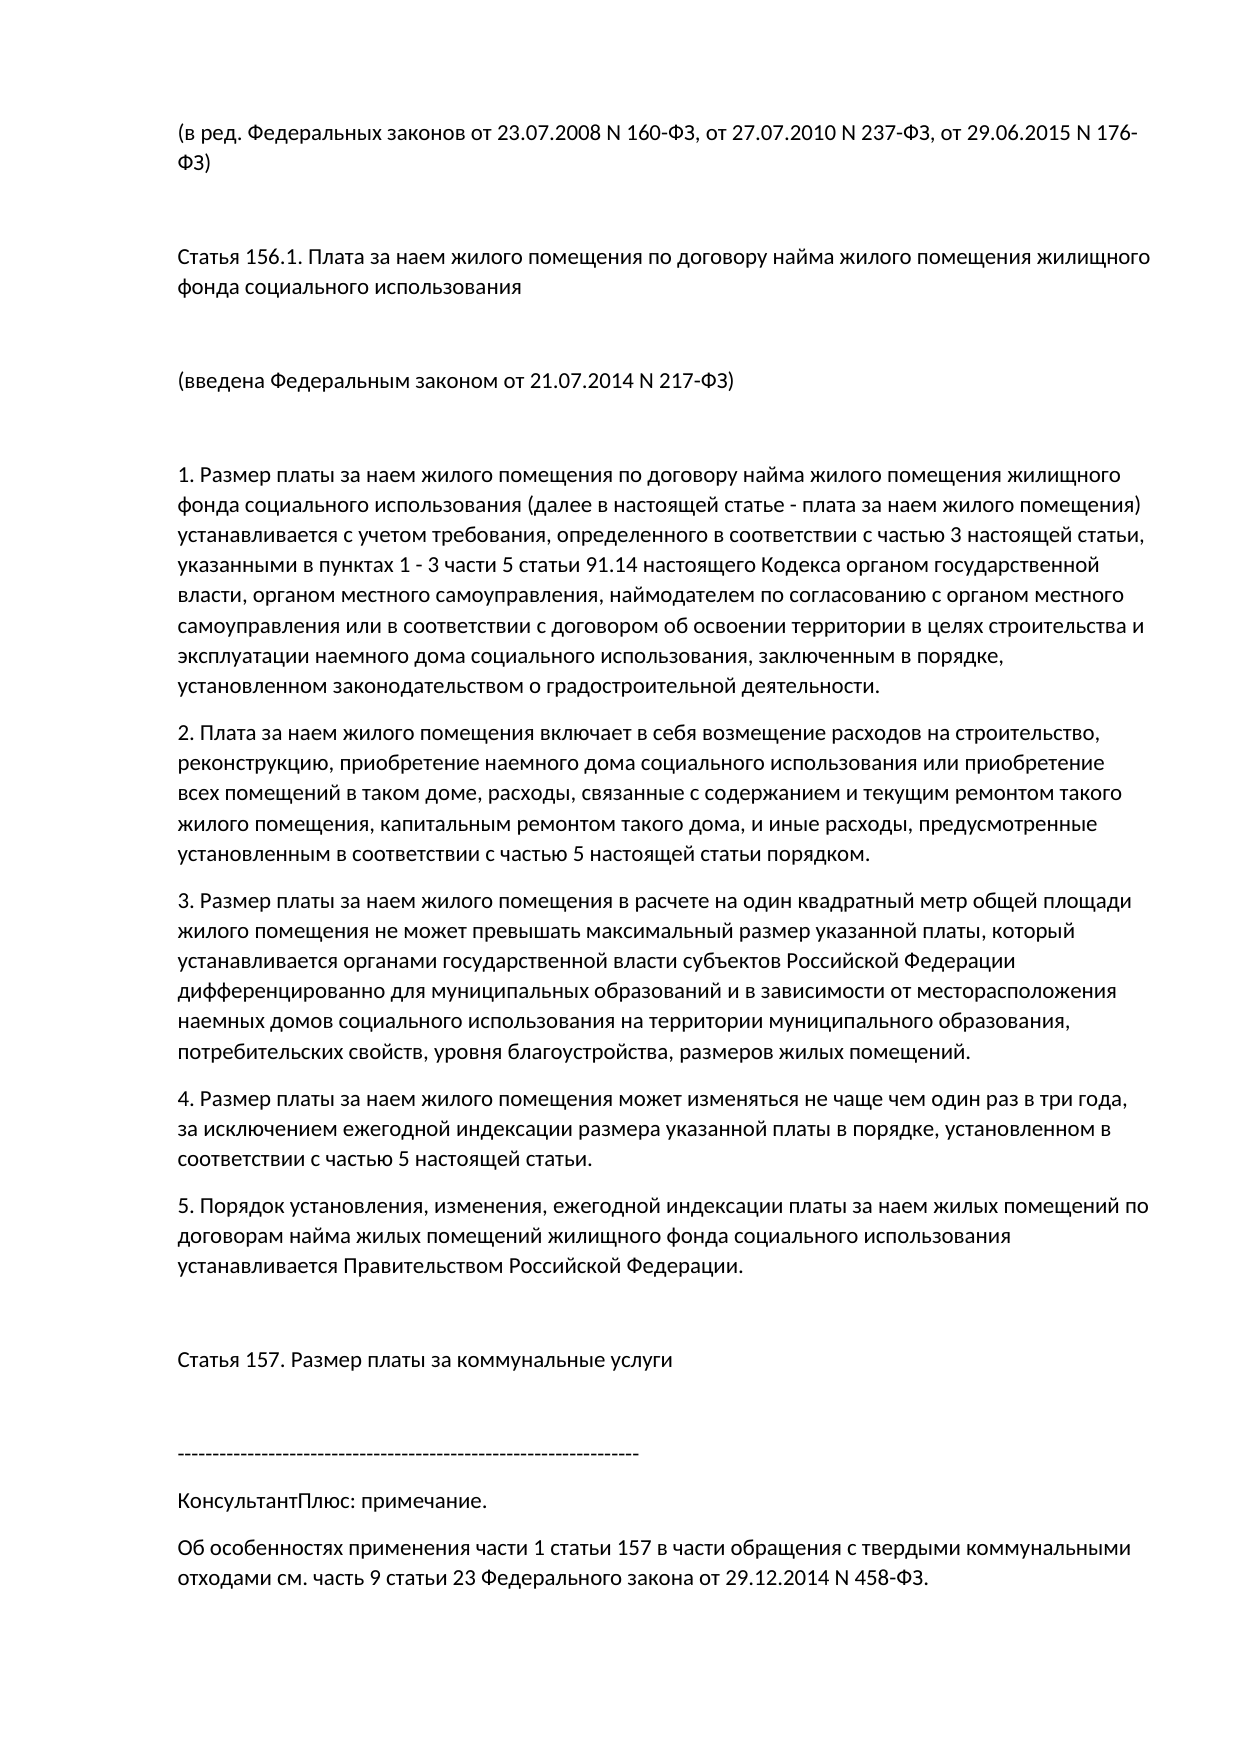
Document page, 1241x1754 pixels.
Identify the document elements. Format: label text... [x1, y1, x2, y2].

text КонсультантПлюс: примечание. [177, 1486, 1152, 1514]
text (введена Федеральным законом от 21.07.2014 N 217-ФЗ) [177, 366, 1152, 394]
text 3. Размер платы за наем жилого помещения в расчете на один квадратный метр общей площади жилого помещения не может превышать максимальный размер указанной платы, который устанавливается органами государственной власти субъектов Российской Федерации дифференцированно для муниципальных образований и в зависимости от месторасположения наемных домов социального использования на территории муниципального образования, потребительских свойств, уровня благоустройства, размеров жилых помещений. [177, 886, 1152, 1065]
text Статья 157. Размер платы за коммунальные услуги [177, 1345, 1152, 1373]
text 4. Размер платы за наем жилого помещения может изменяться не чаще чем один раз в три года, за исключением ежегодной индексации размера указанной платы в порядке, установленном в соответствии с частью 5 настоящей статьи. [177, 1084, 1152, 1172]
text 2. Плата за наем жилого помещения включает в себя возмещение расходов на строительство, реконструкцию, приобретение наемного дома социального использования или приобретение всех помещений в таком доме, расходы, связанные с содержанием и текущим ремонтом такого жилого помещения, капитальным ремонтом такого дома, и иные расходы, предусмотренные установленным в соответствии с частью 5 настоящей статьи порядком. [177, 718, 1152, 867]
text (в ред. Федеральных законов от 23.07.2008 N 160-ФЗ, от 27.07.2010 N 237-ФЗ, от 29.06.2015 N 176-ФЗ) [177, 118, 1152, 176]
text Статья 156.1. Плата за наем жилого помещения по договору найма жилого помещения жилищного фонда социального использования [177, 242, 1152, 300]
text Об особенностях применения части 1 статьи 157 в части обращения с твердыми коммунальными отходами см. часть 9 статьи 23 Федерального закона от 29.12.2014 N 458-ФЗ. [177, 1533, 1152, 1591]
text ------------------------------------------------------------------ [177, 1439, 1152, 1467]
text 5. Порядок установления, изменения, ежегодной индексации платы за наем жилых помещений по договорам найма жилых помещений жилищного фонда социального использования устанавливается Правительством Российской Федерации. [177, 1191, 1152, 1279]
text 1. Размер платы за наем жилого помещения по договору найма жилого помещения жилищного фонда социального использования (далее в настоящей статье - плата за наем жилого помещения) устанавливается с учетом требования, определенного в соответствии с частью 3 настоящей статьи, указанными в пунктах 1 - 3 части 5 статьи 91.14 настоящего Кодекса органом государственной власти, органом местного самоуправления, наймодателем по согласованию с органом местного самоуправления или в соответствии с договором об освоении территории в целях строительства и эксплуатации наемного дома социального использования, заключенным в порядке, установленном законодательством о градостроительной деятельности. [177, 460, 1152, 699]
